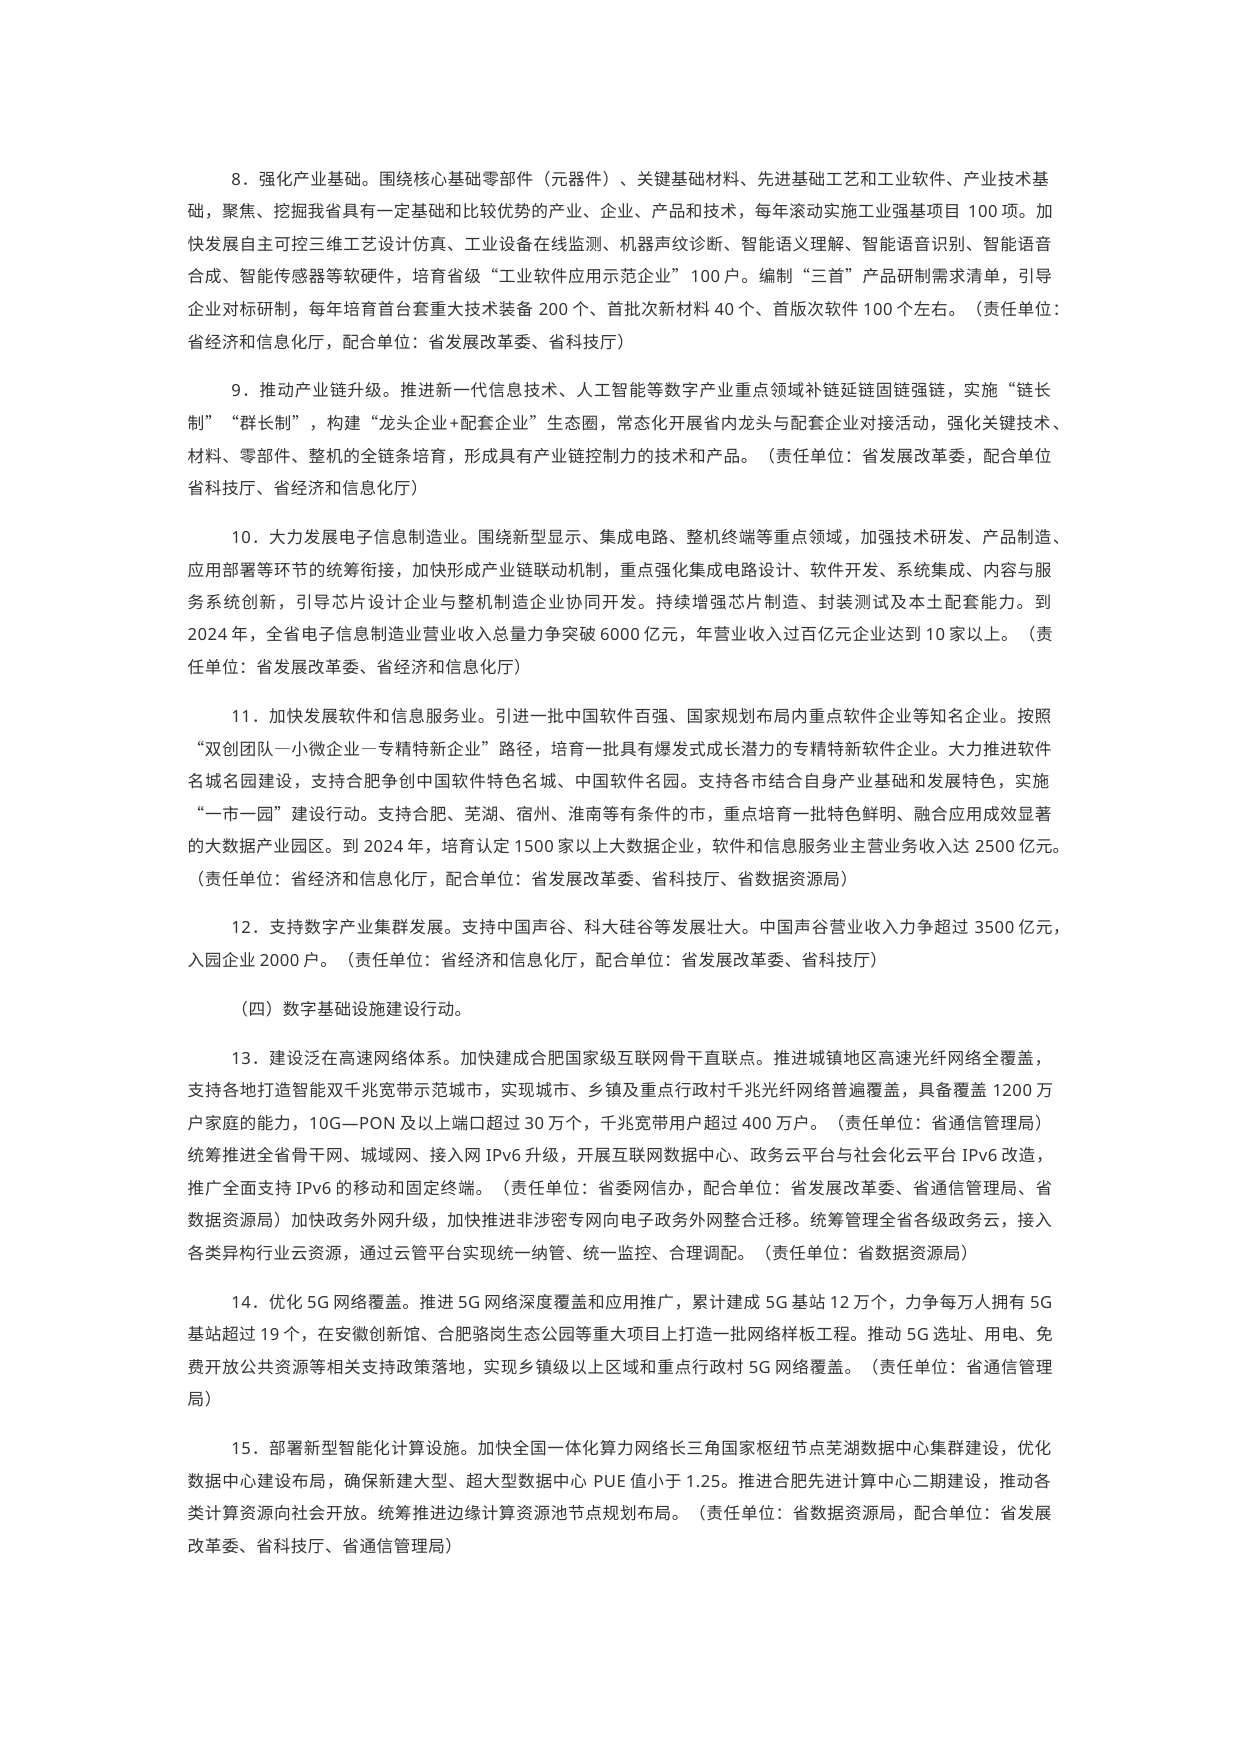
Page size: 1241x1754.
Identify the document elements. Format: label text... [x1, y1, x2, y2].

text 9．推动产业链升级。推进新一代信息技术、人工智能等数字产业重点领域补链延链固链强链，实施“链长制”“群长制”，构建“龙头企业+配套企业”生态圈，常态化开展省内龙头与配套企业对接活动，强化关键技术、材料、零部件、整机的全链条培育，形成具有产业链控制力的技术和产品。（责任单位：省发展改革委，配合单位：省科技厅、省经济和信息化厅） [187, 373, 1053, 503]
text 15．部署新型智能化计算设施。加快全国一体化算力网络长三角国家枢纽节点芜湖数据中心集群建设，优化数据中心建设布局，确保新建大型、超大型数据中心PUE值小于1.25。推进合肥先进计算中心二期建设，推动各类计算资源向社会开放。统筹推进边缘计算资源池节点规划布局。（责任单位：省数据资源局，配合单位：省发展改革委、省科技厅、省通信管理局） [187, 1431, 1053, 1561]
text 10．大力发展电子信息制造业。围绕新型显示、集成电路、整机终端等重点领域，加强技术研发、产品制造、应用部署等环节的统筹衔接，加快形成产业链联动机制，重点强化集成电路设计、软件开发、系统集成、内容与服务系统创新，引导芯片设计企业与整机制造企业协同开发。持续增强芯片制造、封装测试及本土配套能力。到2024年，全省电子信息制造业营业收入总量力争突破6000亿元，年营业收入过百亿元企业达到10家以上。（责任单位：省发展改革委、省经济和信息化厅） [187, 520, 1053, 682]
text 12．支持数字产业集群发展。支持中国声谷、科大硅谷等发展壮大。中国声谷营业收入力争超过3500亿元，入园企业2000户。（责任单位：省经济和信息化厅，配合单位：省发展改革委、省科技厅） [187, 910, 1053, 975]
text 11．加快发展软件和信息服务业。引进一批中国软件百强、国家规划布局内重点软件企业等知名企业。按照“双创团队—小微企业—专精特新企业”路径，培育一批具有爆发式成长潜力的专精特新软件企业。大力推进软件名城名园建设，支持合肥争创中国软件特色名城、中国软件名园。支持各市结合自身产业基础和发展特色，实施“一市一园”建设行动。支持合肥、芜湖、宿州、淮南等有条件的市，重点培育一批特色鲜明、融合应用成效显著的大数据产业园区。到2024年，培育认定1500家以上大数据企业，软件和信息服务业主营业务收入达2500亿元。（责任单位：省经济和信息化厅，配合单位：省发展改革委、省科技厅、省数据资源局） [187, 699, 1053, 894]
text 13．建设泛在高速网络体系。加快建成合肥国家级互联网骨干直联点。推进城镇地区高速光纤网络全覆盖，支持各地打造智能双千兆宽带示范城市，实现城市、乡镇及重点行政村千兆光纤网络普遍覆盖，具备覆盖1200万户家庭的能力，10G—PON及以上端口超过30万个，千兆宽带用户超过400万户。（责任单位：省通信管理局）统筹推进全省骨干网、城域网、接入网IPv6升级，开展互联网数据中心、政务云平台与社会化云平台IPv6改造，推广全面支持IPv6的移动和固定终端。（责任单位：省委网信办，配合单位：省发展改革委、省通信管理局、省数据资源局）加快政务外网升级，加快推进非涉密专网向电子政务外网整合迁移。统筹管理全省各级政务云，接入各类异构行业云资源，通过云管平台实现统一纳管、统一监控、合理调配。（责任单位：省数据资源局） [187, 1041, 1053, 1268]
text 14．优化5G网络覆盖。推进5G网络深度覆盖和应用推广，累计建成5G基站12万个，力争每万人拥有5G基站超过19个，在安徽创新馆、合肥骆岗生态公园等重大项目上打造一批网络样板工程。推动5G选址、用电、免费开放公共资源等相关支持政策落地，实现乡镇级以上区域和重点行政村5G网络覆盖。（责任单位：省通信管理局） [187, 1285, 1053, 1415]
text 8．强化产业基础。围绕核心基础零部件（元器件）、关键基础材料、先进基础工艺和工业软件、产业技术基础，聚焦、挖掘我省具有一定基础和比较优势的产业、企业、产品和技术，每年滚动实施工业强基项目100项。加快发展自主可控三维工艺设计仿真、工业设备在线监测、机器声纹诊断、智能语义理解、智能语音识别、智能语音合成、智能传感器等软硬件，培育省级“工业软件应用示范企业”100户。编制“三首”产品研制需求清单，引导企业对标研制，每年培育首台套重大技术装备200个、首批次新材料40个、首版次软件100个左右。（责任单位：省经济和信息化厅，配合单位：省发展改革委、省科技厅） [187, 162, 1053, 243]
text 8．强化产业基础。围绕核心基础零部件（元器件）、关键基础材料、先进基础工艺和工业软件、产业技术基础，聚焦、挖掘我省具有一定基础和比较优势的产业、企业、产品和技术，每年滚动实施工业强基项目100项。加快发展自主可控三维工艺设计仿真、工业设备在线监测、机器声纹诊断、智能语义理解、智能语音识别、智能语音合成、智能传感器等软硬件，培育省级“工业软件应用示范企业”100户。编制“三首”产品研制需求清单，引导企业对标研制，每年培育首台套重大技术装备200个、首批次新材料40个、首版次软件100个左右。（责任单位：省经济和信息化厅，配合单位：省发展改革委、省科技厅） [187, 244, 1053, 357]
text （四）数字基础设施建设行动。 [187, 992, 1053, 1024]
